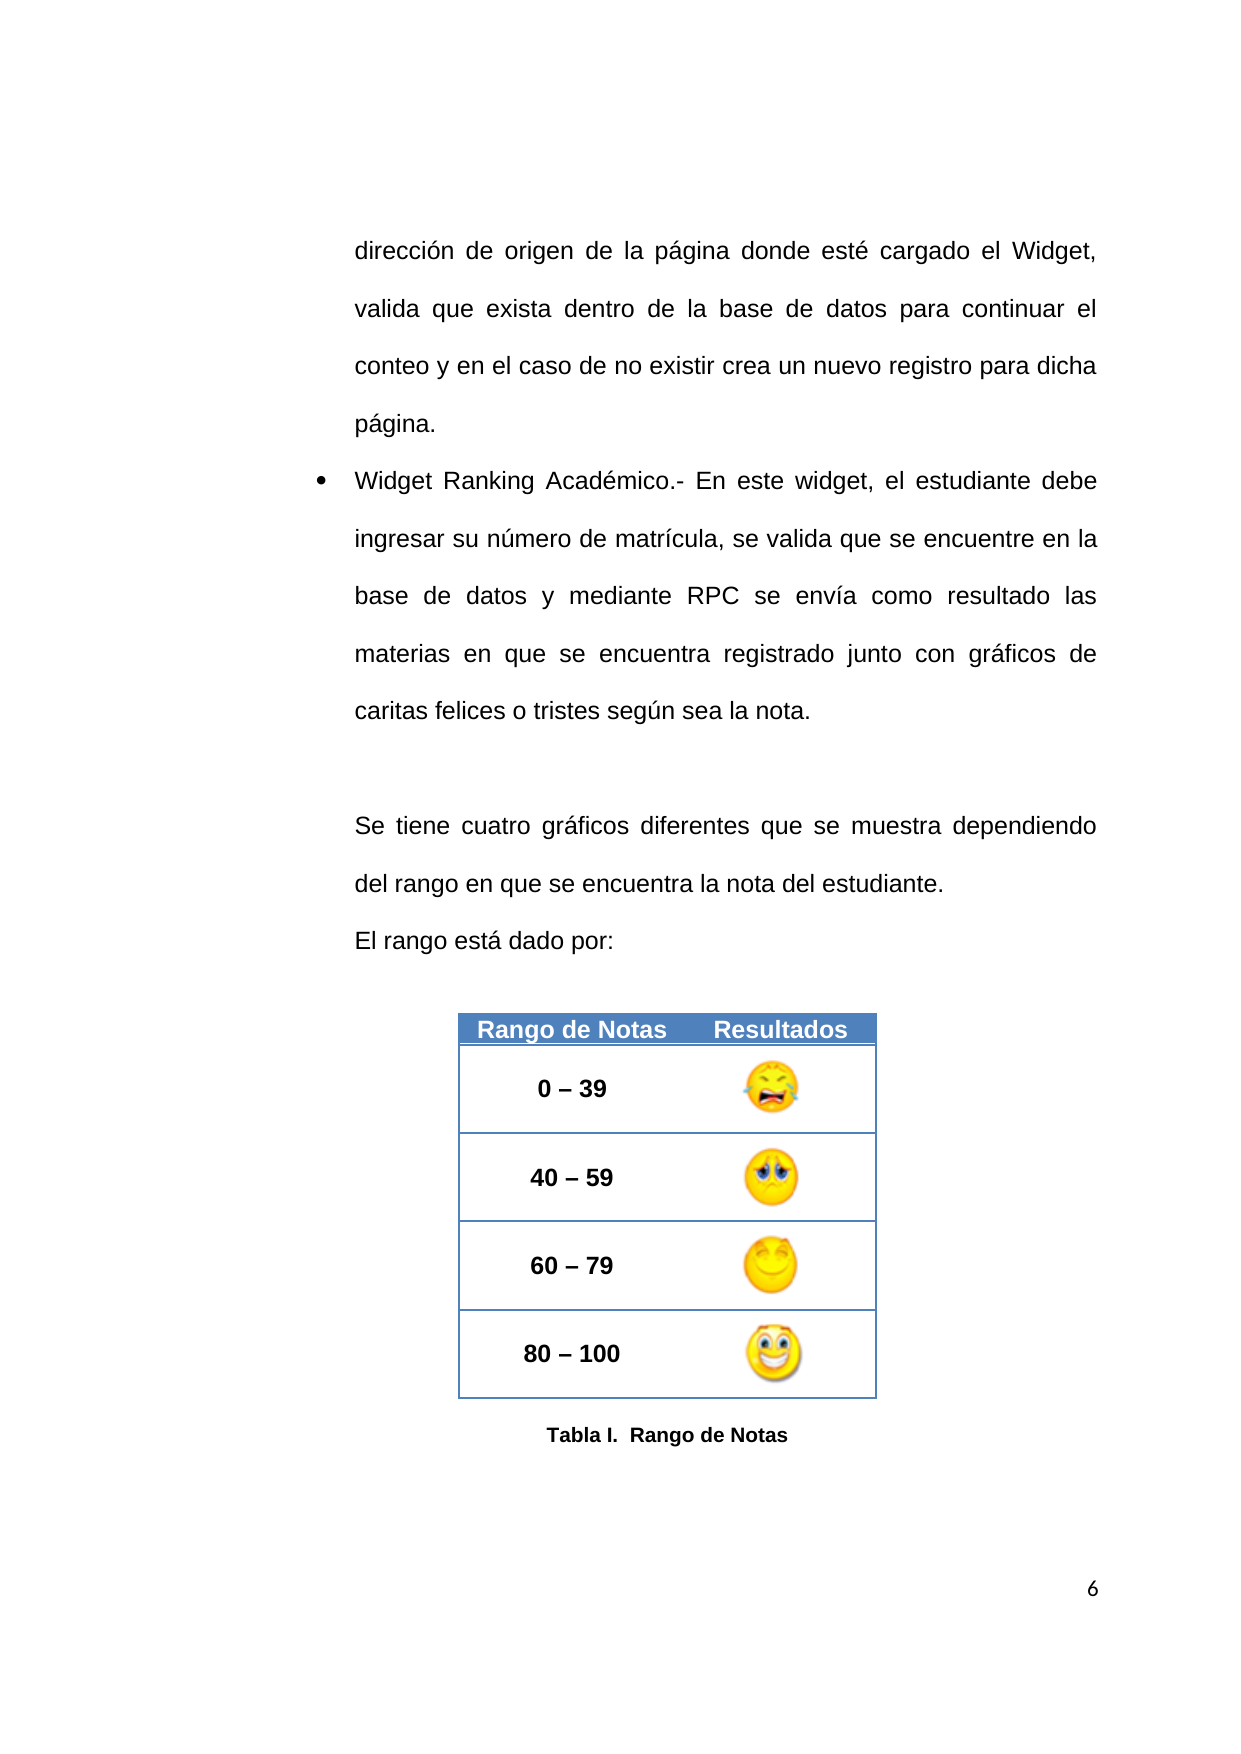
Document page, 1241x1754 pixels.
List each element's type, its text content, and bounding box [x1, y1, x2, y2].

table_cell [685, 1134, 875, 1220]
table_cell 40 – 59 [460, 1134, 685, 1220]
table_header Rango de Notas [460, 1015, 685, 1043]
text Se tiene cuatro gráficos diferentes que se muestra dependiendo del rango en que se encuentra la nota del estudiante. [354, 811, 1098, 898]
table_cell 0 – 39 [460, 1046, 685, 1132]
text Tabla I. Rango de Notas [236, 1423, 1098, 1447]
picture [737, 1233, 800, 1299]
list Widget Ranking Académico.- En este widget, el estudiante debe ingresar su número de matrícula, se valida que se encuentre en la base de datos y mediante RPC se envía como resultado las materias en que se encuentra registrado junto con gráficos de caritas felices o tristes según sea la nota. [317, 466, 1098, 725]
table_header Resultados [685, 1015, 875, 1043]
picture [737, 1056, 812, 1116]
table_cell [685, 1222, 875, 1308]
picture [737, 1313, 808, 1391]
text El rango está dado por: [354, 926, 1098, 955]
table_cell [685, 1311, 875, 1397]
table_cell 60 – 79 [460, 1222, 685, 1308]
table_cell [685, 1046, 875, 1132]
table_cell 80 – 100 [460, 1311, 685, 1397]
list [317, 236, 1098, 437]
picture [740, 1139, 802, 1215]
